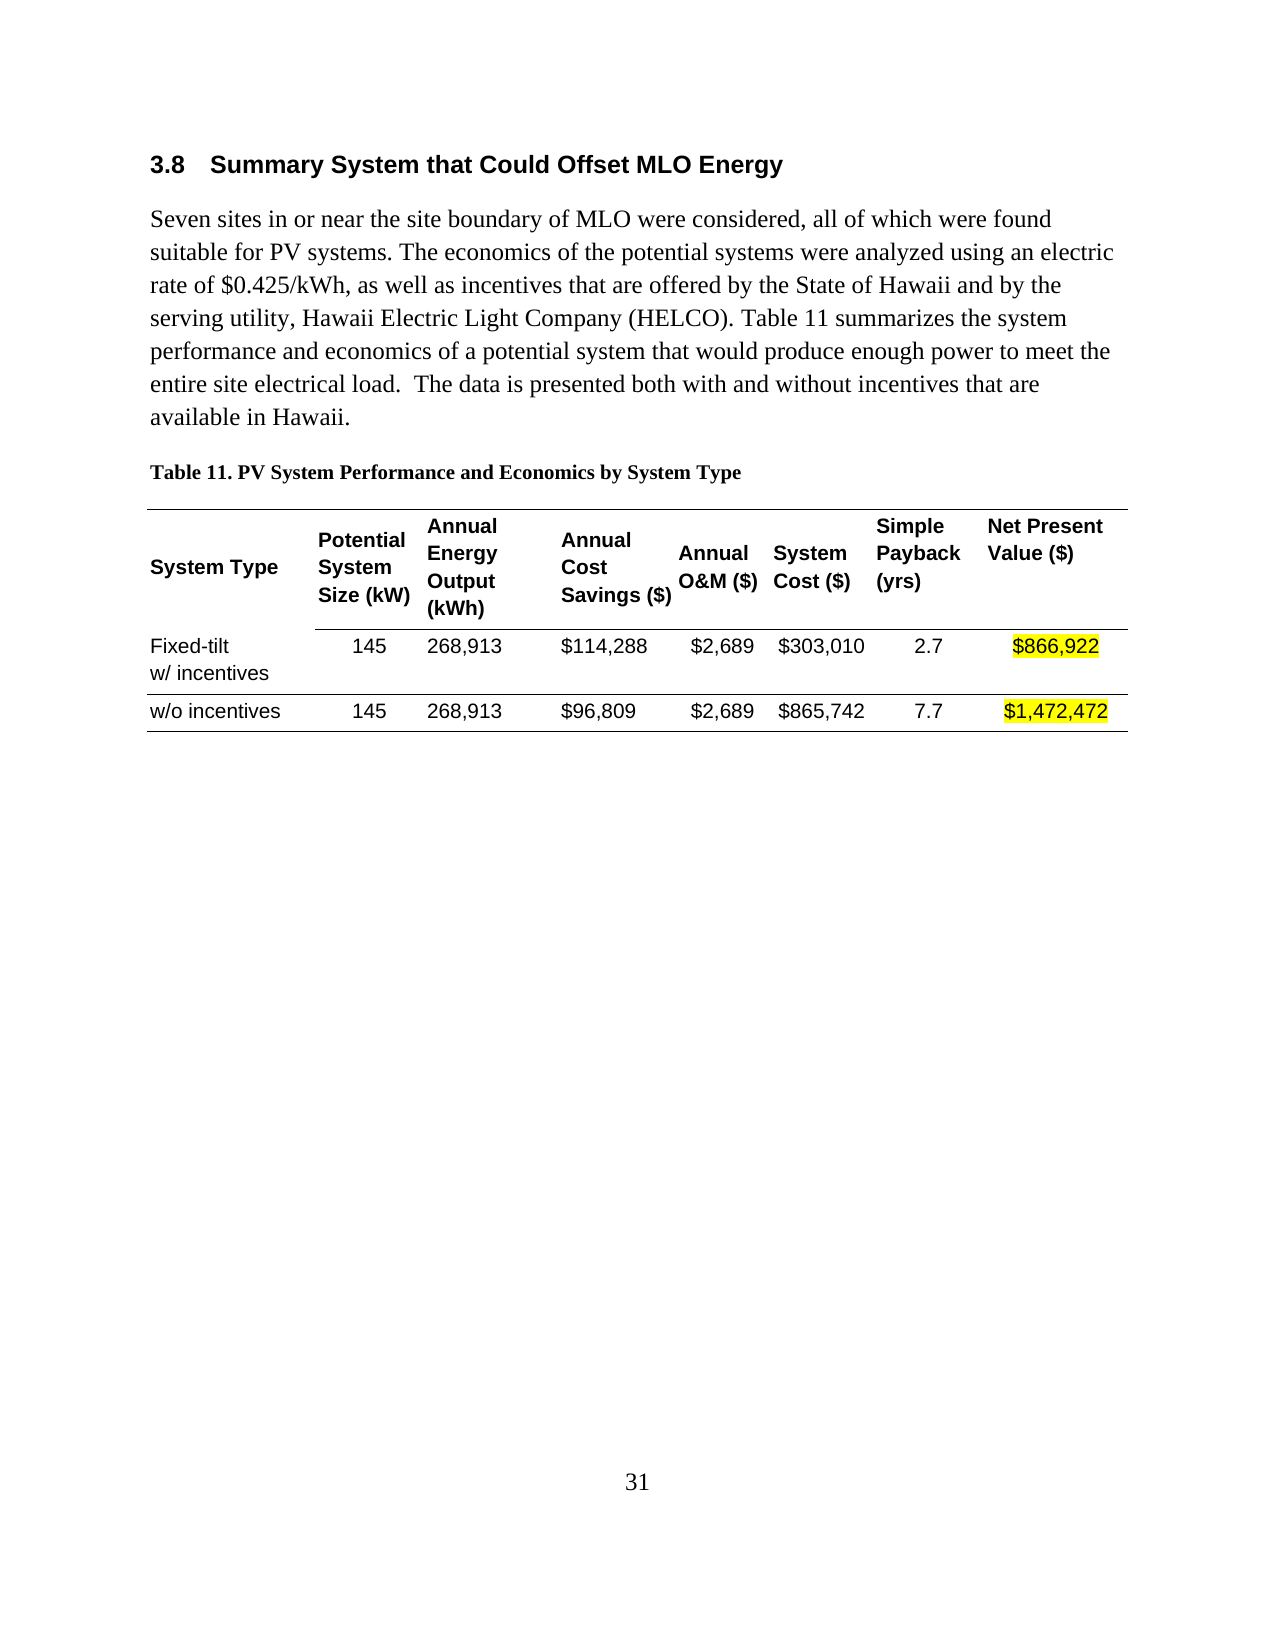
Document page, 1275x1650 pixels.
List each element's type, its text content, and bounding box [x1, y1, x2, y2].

table_cell $303,010 [770, 630, 873, 694]
table_cell 145 [315, 695, 424, 731]
table_cell 268,913 [424, 630, 558, 694]
table_cell $114,288 [558, 630, 675, 694]
table_header Potential System Size (kW) [315, 510, 424, 628]
table_header Annual O&M ($) [675, 510, 770, 628]
table_cell Fixed-tilt w/ incentives [147, 629, 315, 694]
table_cell 268,913 [424, 695, 558, 731]
table_cell $96,809 [558, 695, 675, 731]
table_cell $2,689 [675, 630, 770, 694]
table_cell $1,472,472 [984, 695, 1128, 731]
table_header Simple Payback (yrs) [873, 510, 984, 628]
table_cell w/o incentives [147, 695, 315, 731]
table_cell $2,689 [675, 695, 770, 731]
text Table 11. PV System Performance and Economics by System Type [150, 460, 1125, 484]
table_header System Cost ($) [770, 510, 873, 628]
table_header Net Present Value ($) [984, 510, 1128, 628]
table_cell $865,742 [770, 695, 873, 731]
table_header Annual Cost Savings ($) [558, 510, 675, 628]
table_header System Type [147, 510, 315, 628]
text Seven sites in or near the site boundary of MLO were considered, all of which were found suitable for PV systems. The economics of the potential systems were analyzed using an electric rate of $0.425/kWh, as well as incentives that are offered by the State of Hawaii and by the serving utility, Hawaii Electric Light Company (HELCO). Table 11 summarizes the system performance and economics of a potential system that would produce enough power to meet the entire site electrical load. The data is presented both with and without incentives that are available in Hawaii. [150, 204, 1125, 431]
table_cell 145 [315, 630, 424, 694]
table_header Annual Energy Output (kWh) [424, 510, 558, 628]
table_cell 2.7 [873, 630, 984, 694]
table_cell $866,922 [984, 630, 1128, 694]
table_cell 7.7 [873, 695, 984, 731]
text Summary System that Could Offset MLO Energy [150, 150, 1125, 179]
